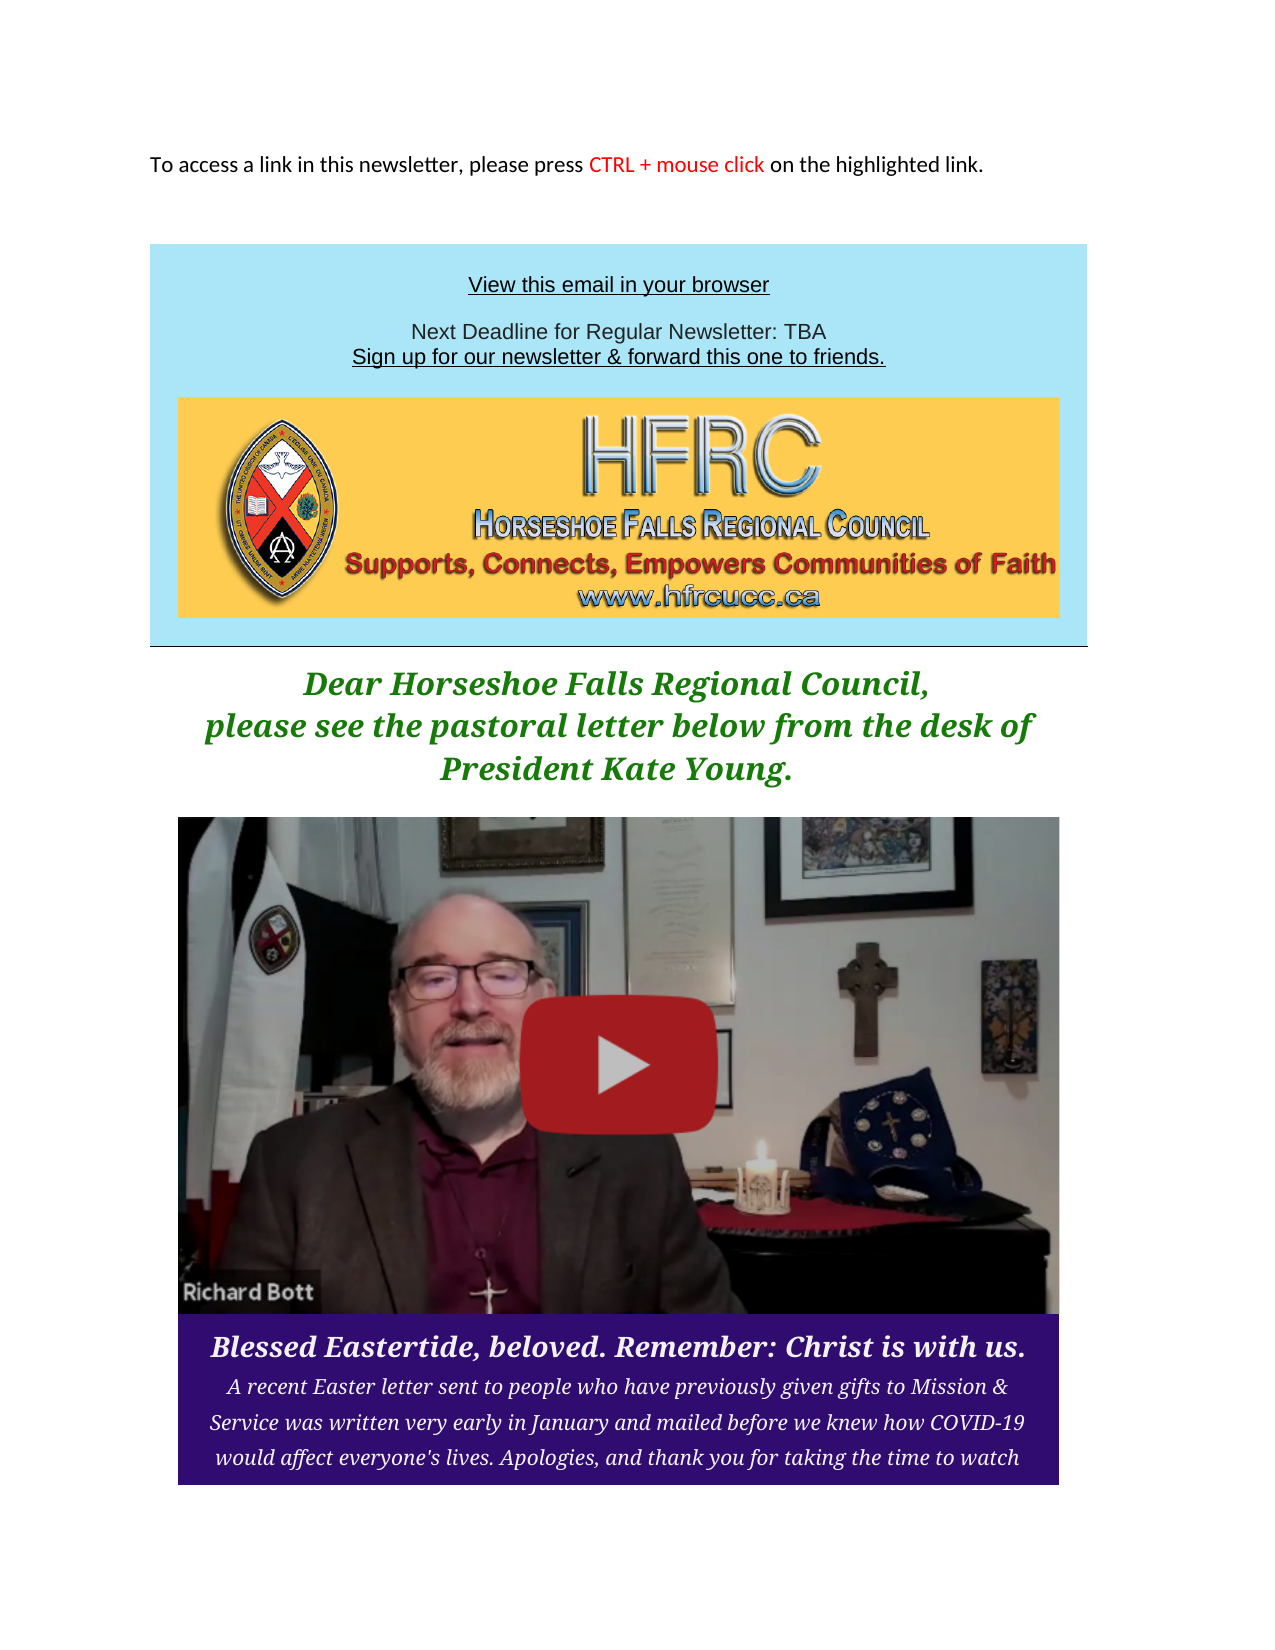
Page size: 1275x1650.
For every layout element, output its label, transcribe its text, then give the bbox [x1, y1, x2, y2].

picture [178, 817, 1060, 1314]
picture [178, 397, 1060, 618]
text To access a link in this newsletter, please press CTRL + mouse click on the highlighted link. [150, 150, 1125, 178]
